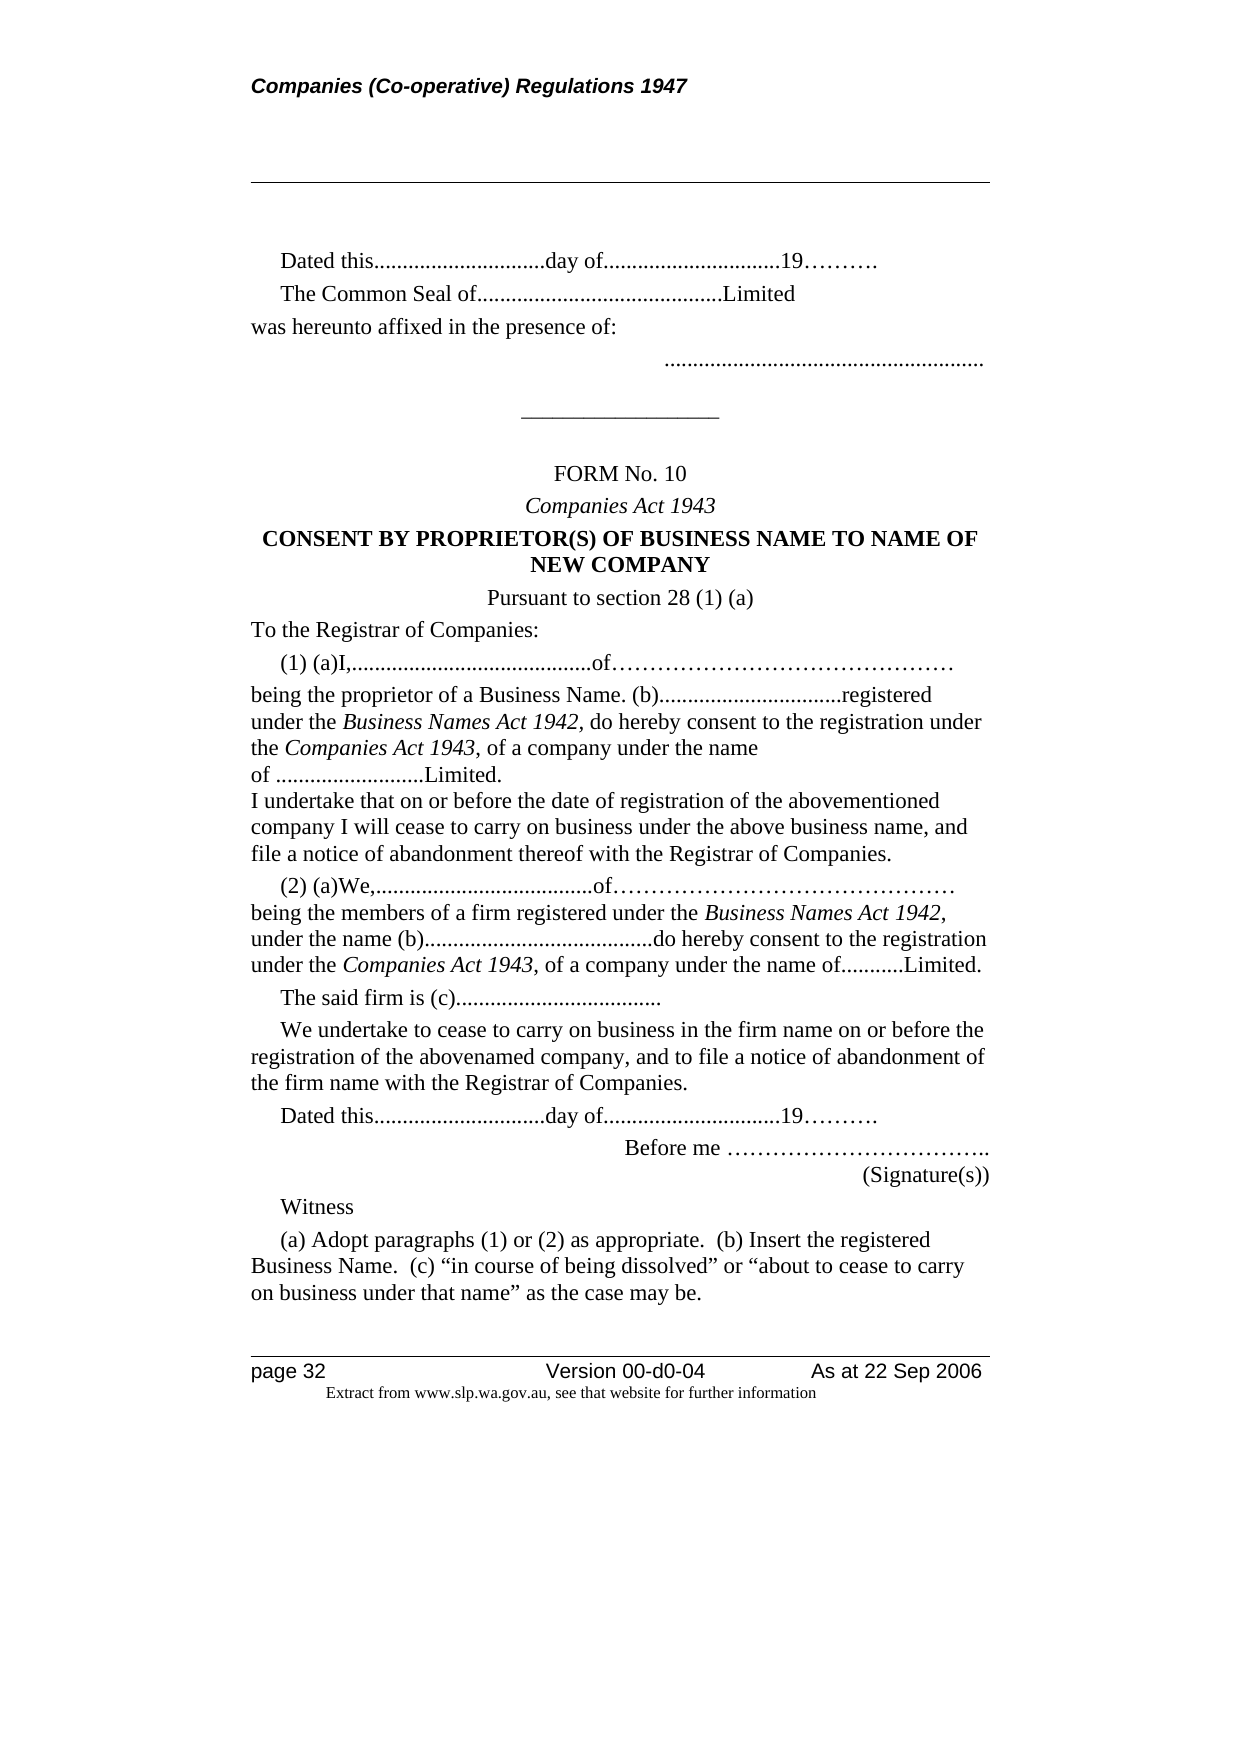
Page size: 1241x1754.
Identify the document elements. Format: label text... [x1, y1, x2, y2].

text under the Companies Act 1943, of a company under the name of...........Limited. [251, 951, 990, 978]
text The said firm is (c).................................... [251, 984, 990, 1010]
text We undertake to cease to carry on business in the firm name on or before the registration of the abovenamed company, and to file a notice of abandonment of the firm name with the Registrar of Companies. [251, 1017, 990, 1096]
text FORM No. 10 [251, 459, 990, 486]
text ___________________ [251, 397, 990, 421]
text I undertake that on or before the date of registration of the abovementioned company I will cease to carry on business under the above business name, and file a notice of abandonment thereof with the Registrar of Companies. [251, 787, 990, 866]
text Before me …………………………….. [251, 1134, 990, 1161]
text Dated this..............................day of...............................19………. [251, 1102, 990, 1128]
text being the proprietor of a Business Name. (b)................................registered under the Business Names Act 1942, do hereby consent to the registration under the Companies Act 1943, of a company under the name of ..........................Limited. [251, 682, 990, 787]
text (a) Adopt paragraphs (1) or (2) as appropriate. (b) Insert the registered Business Name. (c) “in course of being dissolved” or “about to cease to carry on business under that name” as the case may be. [251, 1226, 990, 1305]
text Dated this..............................day of...............................19………. [251, 247, 990, 274]
text (2) (a)We,......................................of……………………………………… [251, 872, 990, 899]
text Witness [251, 1193, 990, 1220]
text ........................................................ [664, 345, 990, 372]
text CONSENT BY PROPRIETOR(S) OF BUSINESS NAME TO NAME OF NEW COMPANY [251, 525, 990, 577]
text being the members of a firm registered under the Business Names Act 1942, under the name (b)........................................do hereby consent to the registration [251, 899, 990, 951]
text (1) (a)I,..........................................of……………………………………… [251, 649, 990, 675]
text Pursuant to section 28 (1) (a) [251, 584, 990, 610]
text Companies Act 1943 [251, 492, 990, 518]
text The Common Seal of...........................................Limited [251, 280, 990, 306]
text (Signature(s)) [251, 1161, 990, 1187]
text To the Registrar of Companies: [251, 616, 990, 643]
text was hereunto affixed in the presence of: [251, 313, 990, 339]
